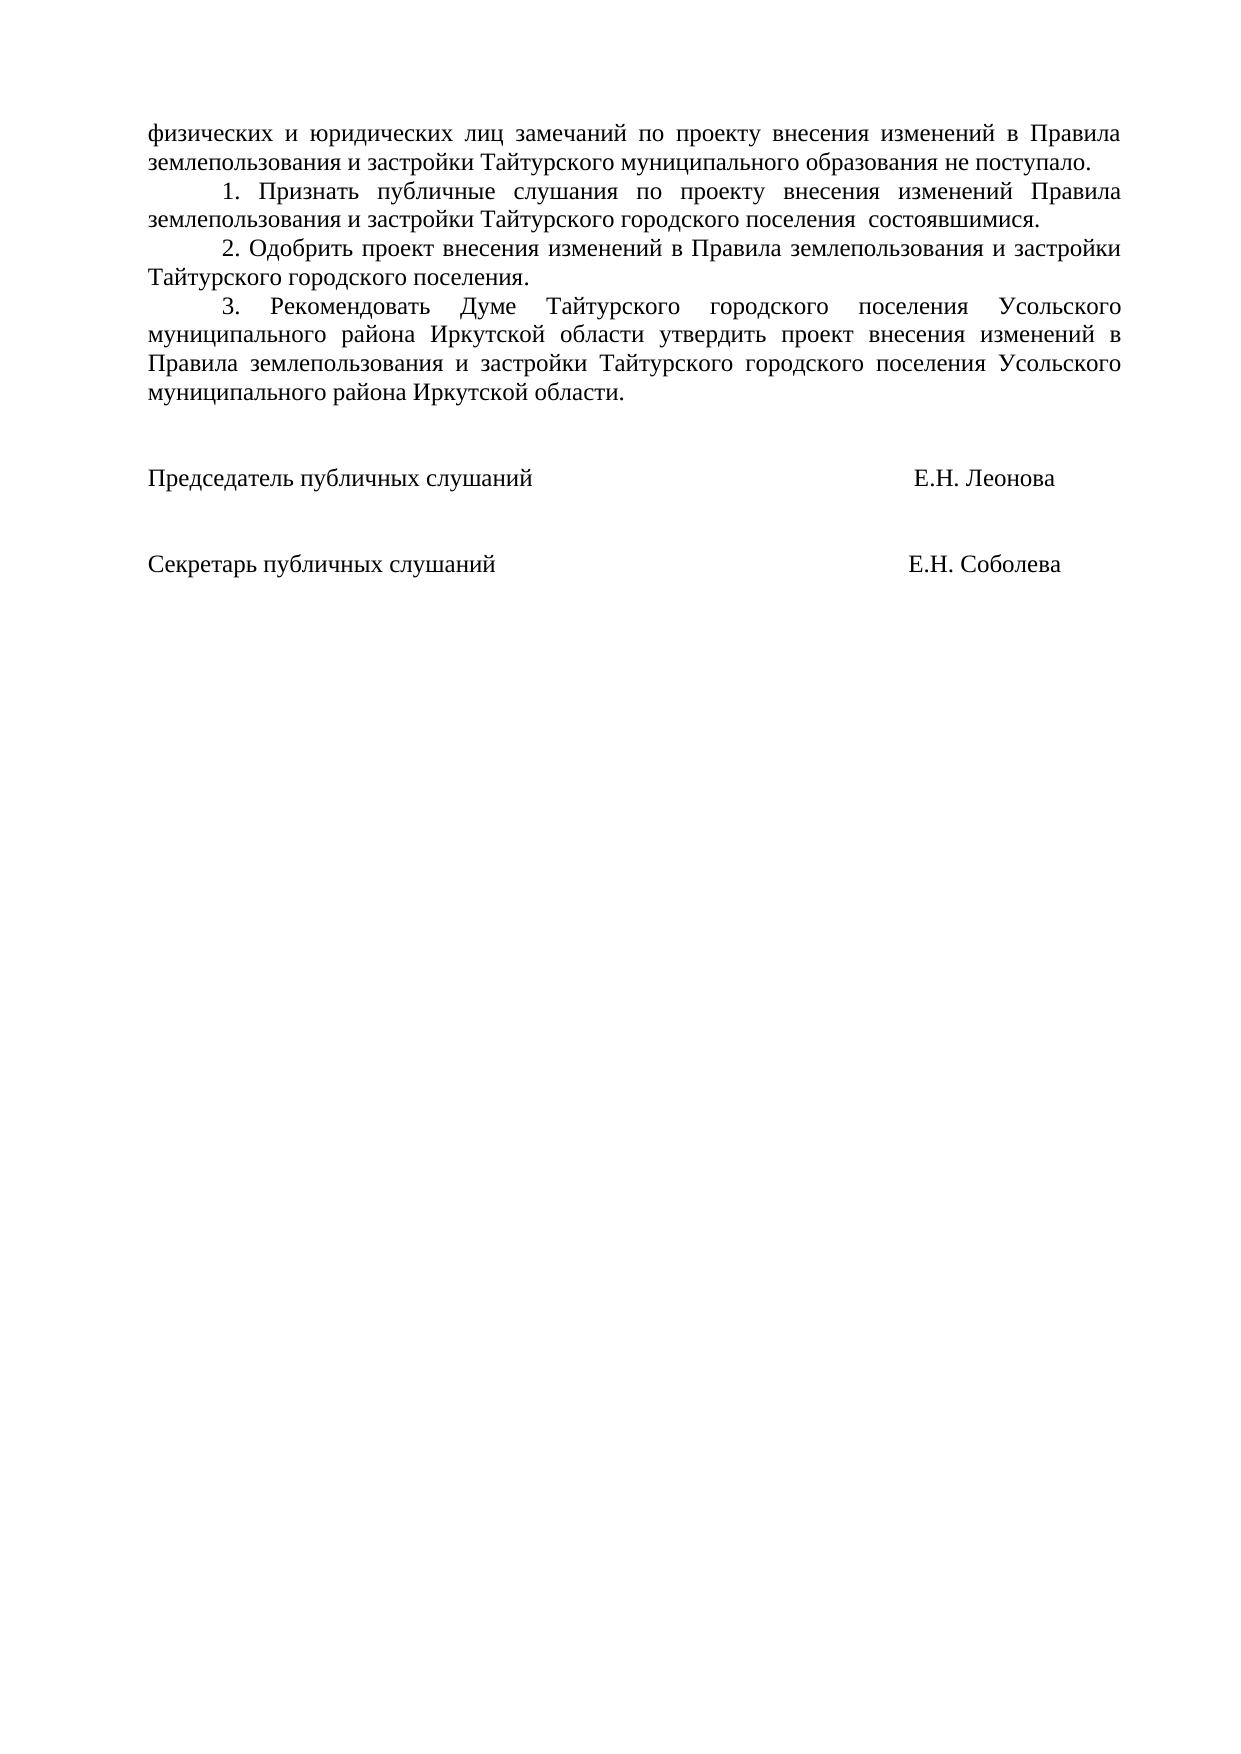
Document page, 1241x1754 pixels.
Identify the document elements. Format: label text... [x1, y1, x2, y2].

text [148, 118, 1122, 176]
text Секретарь публичных слушаний Е.Н. Соболева [148, 549, 1122, 578]
text 3. Рекомендовать Думе Тайтурского городского поселения Усольского муниципального района Иркутской области утвердить проект внесения изменений в Правила землепользования и застройки Тайтурского городского поселения Усольского муниципального района Иркутской области. [148, 291, 1122, 406]
text Председатель публичных слушаний Е.Н. Леонова [148, 463, 1122, 492]
text 2. Одобрить проект внесения изменений в Правила землепользования и застройки Тайтурского городского поселения. [148, 233, 1122, 291]
text 1. Признать публичные слушания по проекту внесения изменений Правила землепользования и застройки Тайтурского городского поселения состоявшимися. [148, 176, 1122, 233]
